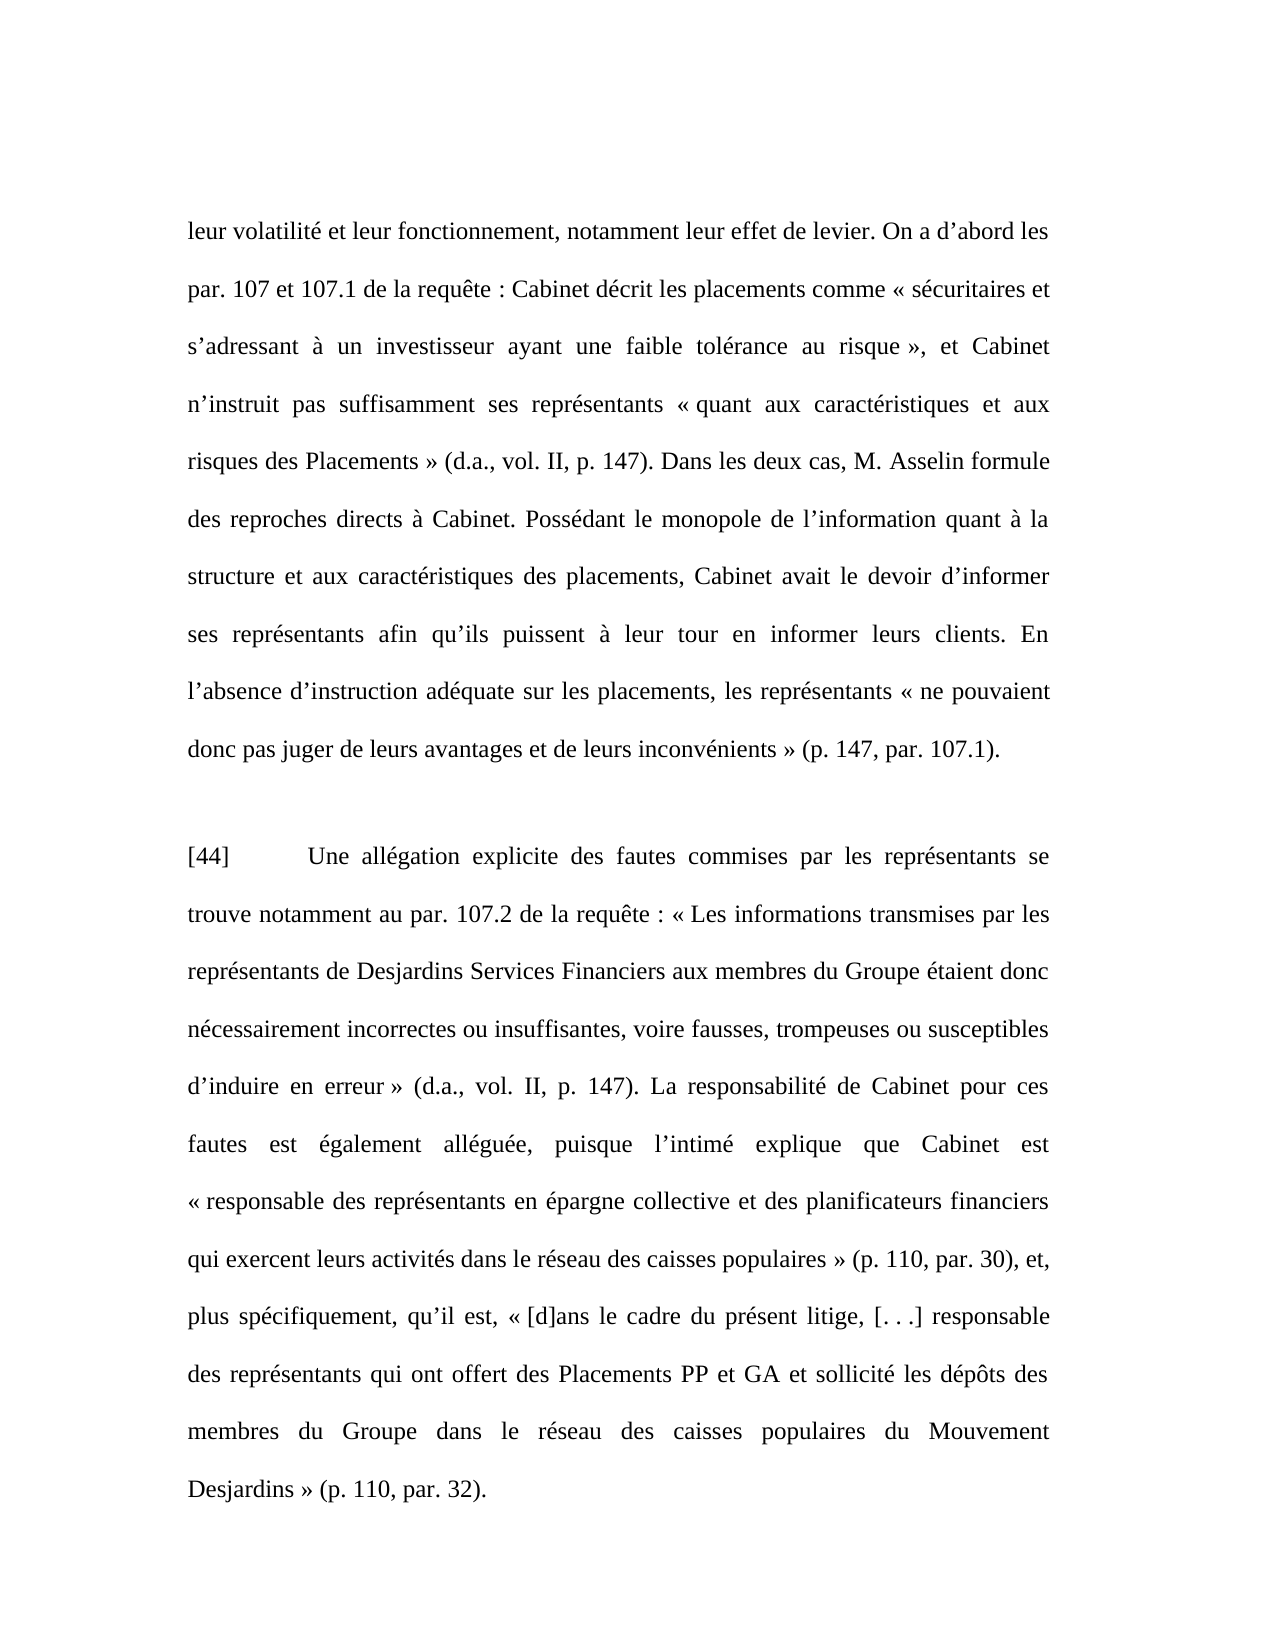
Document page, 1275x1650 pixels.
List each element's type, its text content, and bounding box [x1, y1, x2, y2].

text Une allégation explicite des fautes commises par les représentants se trouve notamment au par. 107.2 de la requête : « Les informations transmises par les représentants de Desjardins Services Financiers aux membres du Groupe étaient donc nécessairement incorrectes ou insuffisantes, voire fausses, trompeuses ou susceptibles d’induire en erreur » (d.a., vol. II, p. 147). La responsabilité de Cabinet pour ces fautes est également alléguée, puisque l’intimé explique que Cabinet est « responsable des représentants en épargne collective et des planificateurs financiers qui exercent leurs activités dans le réseau des caisses populaires » (p. 110, par. 30), et, plus spécifiquement, qu’il est, « [d]ans le cadre du présent litige, [. . .] responsable des représentants qui ont offert des Placements PP et GA et sollicité les dépôts des membres du Groupe dans le réseau des caisses populaires du Mouvement Desjardins » (p. 110, par. 32). [187, 841, 1050, 1503]
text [187, 216, 1050, 763]
